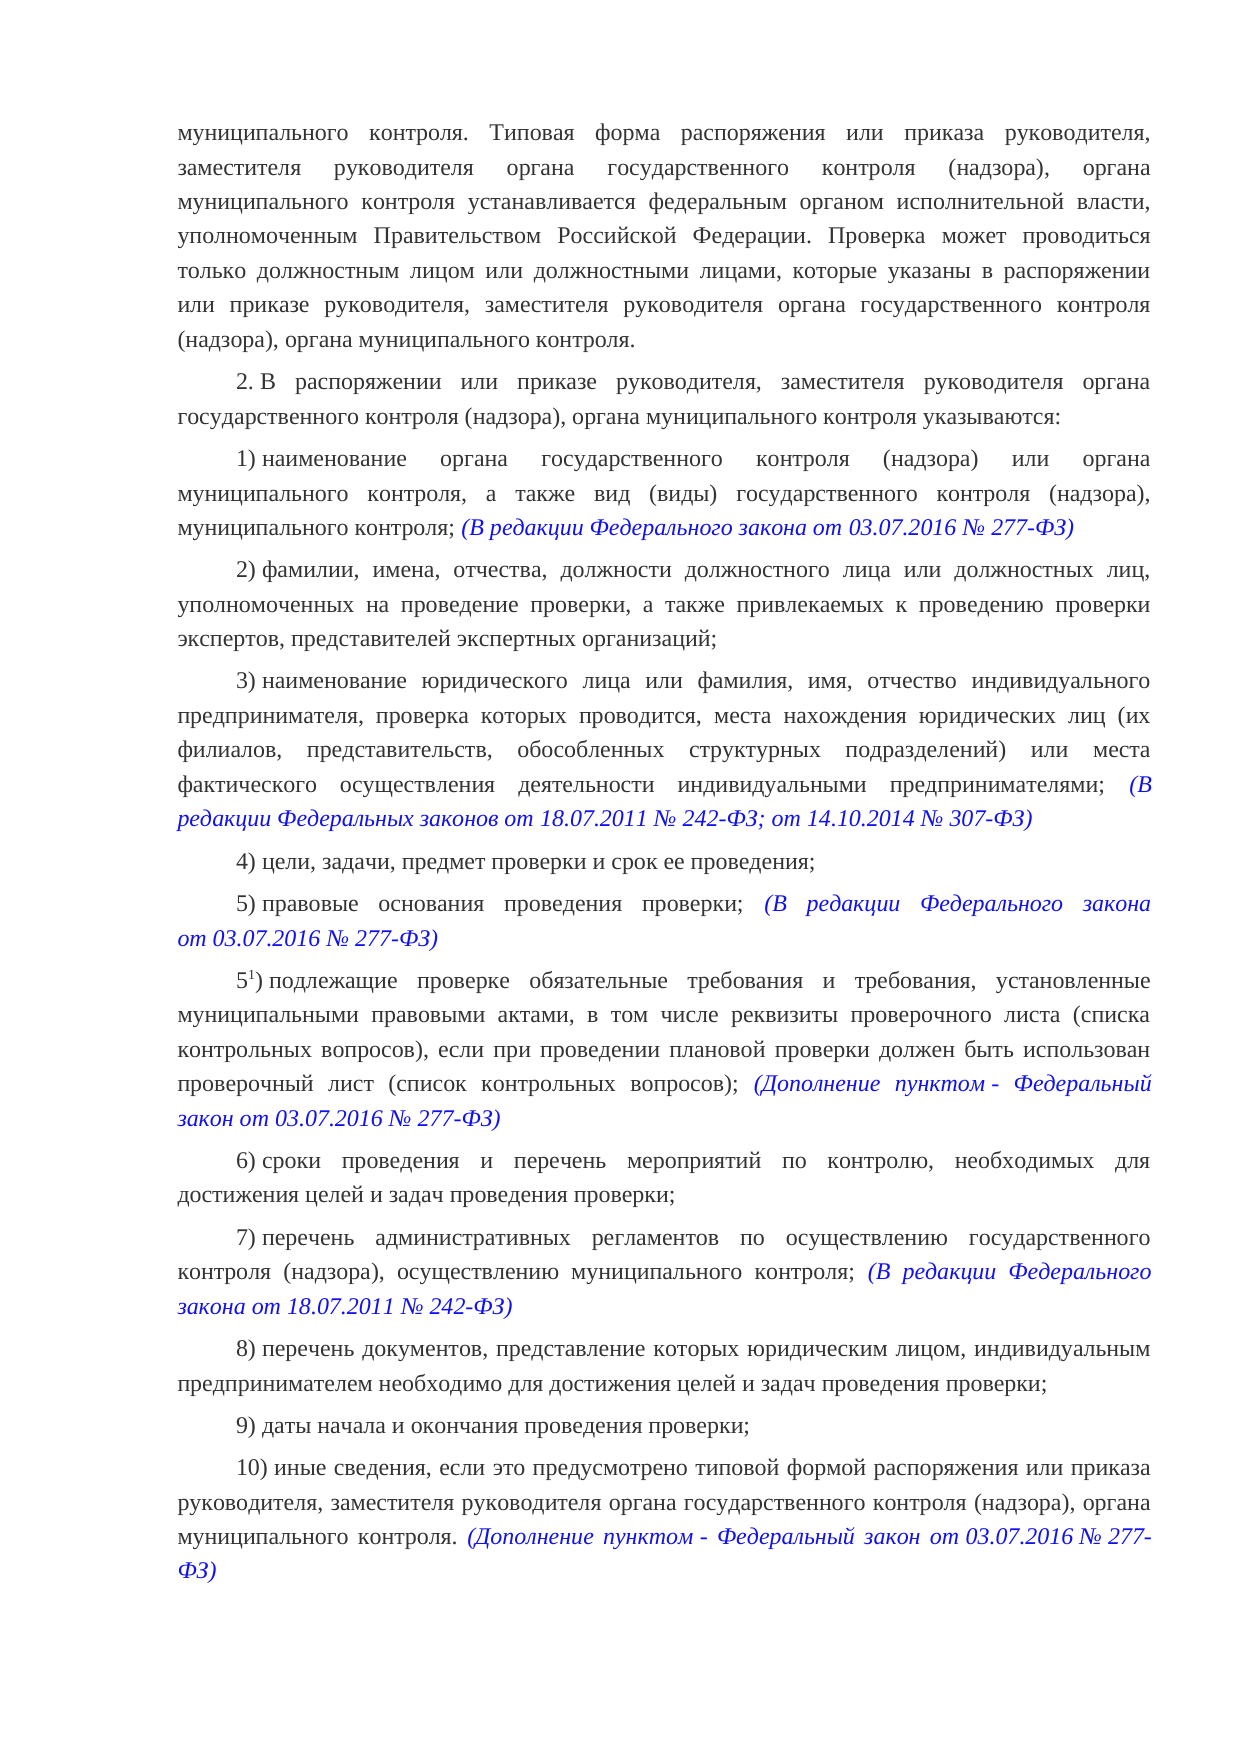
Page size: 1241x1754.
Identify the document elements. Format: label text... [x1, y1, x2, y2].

text 10) иные сведения, если это предусмотрено типовой формой распоряжения или приказа руководителя, заместителя руководителя органа государственного контроля (надзора), органа муниципального контроля. (Дополнение пунктом - Федеральный закон от 03.07.2016 № 277-ФЗ) [177, 1453, 1152, 1584]
text 7) перечень административных регламентов по осуществлению государственного контроля (надзора), осуществлению муниципального контроля; (В редакции Федерального закона от 18.07.2011 № 242-ФЗ) [177, 1223, 1152, 1319]
text 2. В распоряжении или приказе руководителя, заместителя руководителя органа государственного контроля (надзора), органа муниципального контроля указываются: [177, 367, 1152, 429]
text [177, 118, 1152, 353]
text 5) правовые основания проведения проверки; (В редакции Федерального закона от 03.07.2016 № 277-ФЗ) [177, 889, 1152, 951]
text 4) цели, задачи, предмет проверки и срок ее проведения; [177, 847, 1152, 874]
text 9) даты начала и окончания проведения проверки; [177, 1411, 1152, 1438]
text 51) подлежащие проверке обязательные требования и требования, установленные муниципальными правовыми актами, в том числе реквизиты проверочного листа (списка контрольных вопросов), если при проведении плановой проверки должен быть использован проверочный лист (список контрольных вопросов); (Дополнение пунктом - Федеральный закон от 03.07.2016 № 277-ФЗ) [177, 966, 1152, 1131]
text 3) наименование юридического лица или фамилия, имя, отчество индивидуального предпринимателя, проверка которых проводится, места нахождения юридических лиц (их филиалов, представительств, обособленных структурных подразделений) или места фактического осуществления деятельности индивидуальными предпринимателями; (В редакции Федеральных законов от 18.07.2011 № 242-ФЗ; от 14.10.2014 № 307-ФЗ) [177, 667, 1152, 832]
text 2) фамилии, имена, отчества, должности должностного лица или должностных лиц, уполномоченных на проведение проверки, а также привлекаемых к проведению проверки экспертов, представителей экспертных организаций; [177, 555, 1152, 652]
text 1) наименование органа государственного контроля (надзора) или органа муниципального контроля, а также вид (виды) государственного контроля (надзора), муниципального контроля; (В редакции Федерального закона от 03.07.2016 № 277-ФЗ) [177, 444, 1152, 541]
text 6) сроки проведения и перечень мероприятий по контролю, необходимых для достижения целей и задач проведения проверки; [177, 1146, 1152, 1208]
text 8) перечень документов, представление которых юридическим лицом, индивидуальным предпринимателем необходимо для достижения целей и задач проведения проверки; [177, 1334, 1152, 1396]
